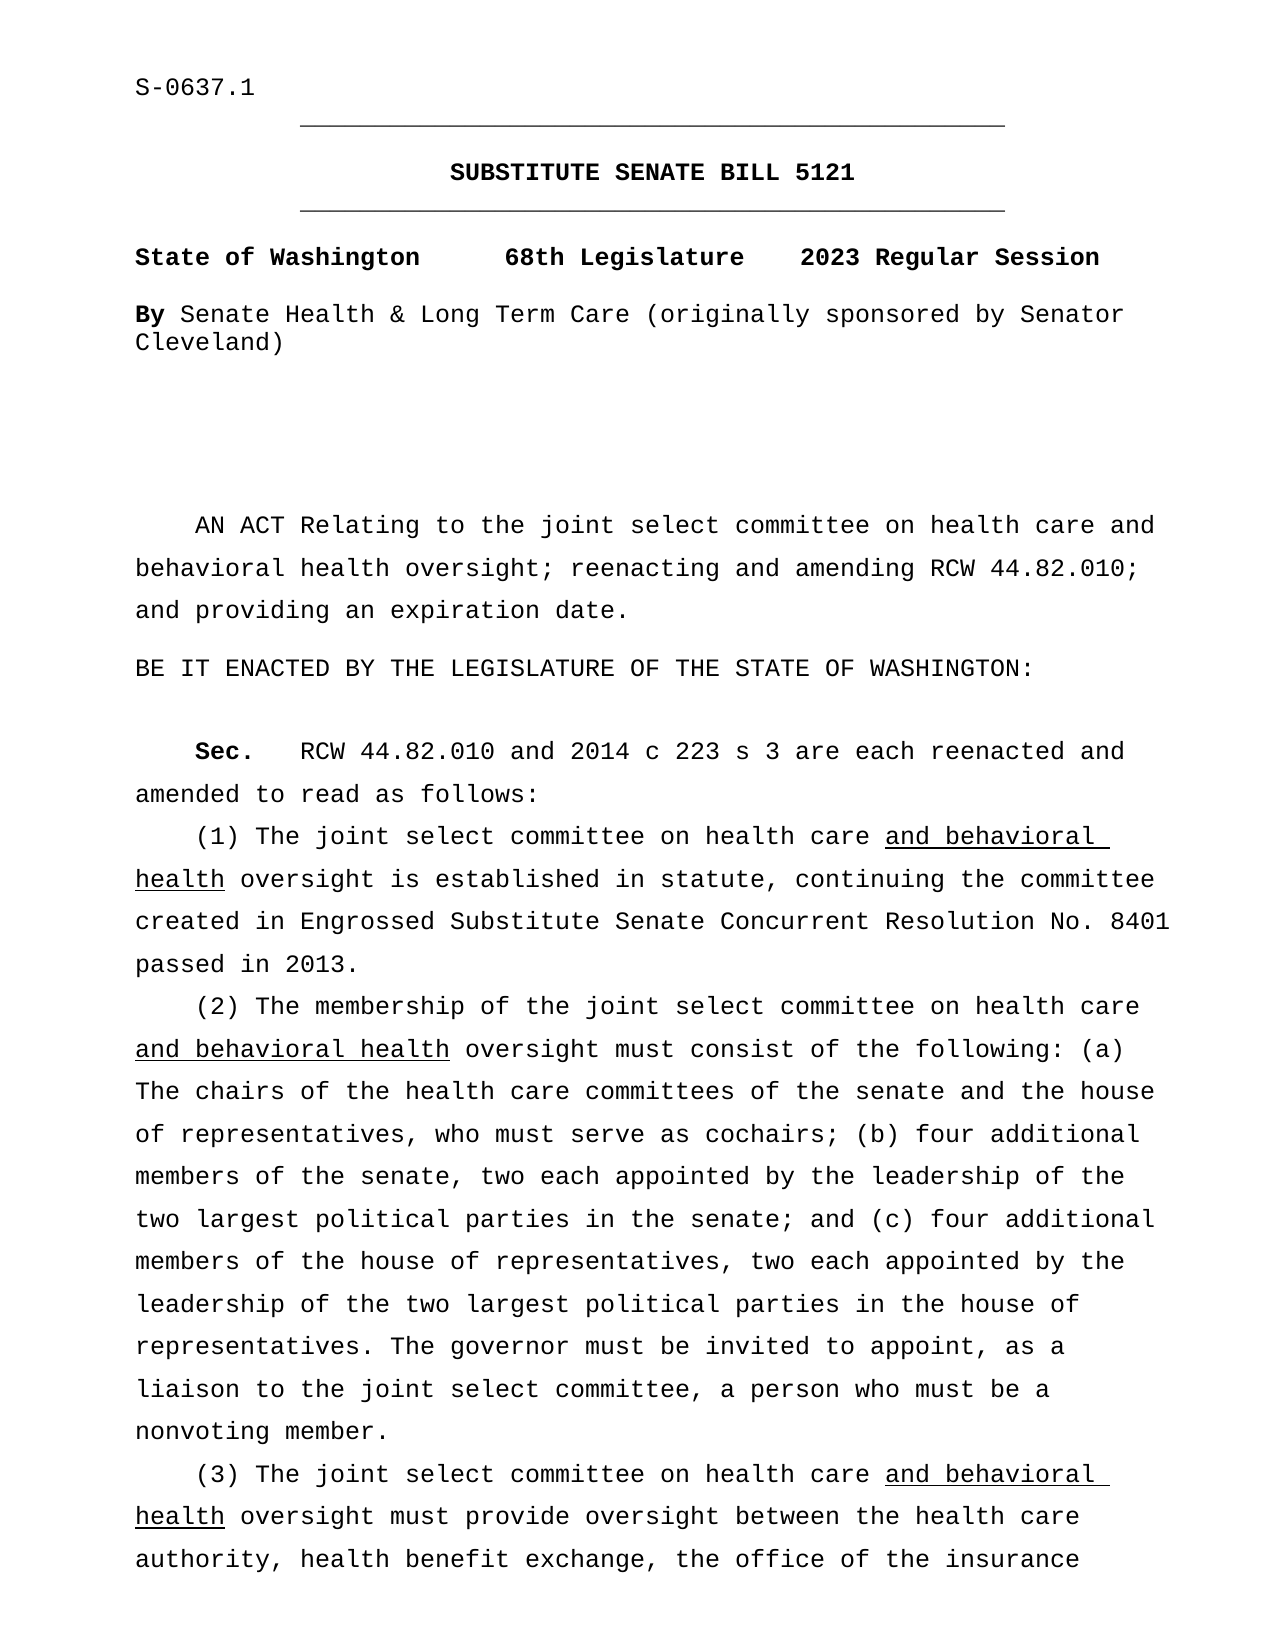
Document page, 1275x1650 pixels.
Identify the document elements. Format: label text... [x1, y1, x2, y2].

text S-0637.1 [135, 75, 1170, 103]
text _______________________________________________ [135, 188, 1170, 217]
text AN ACT Relating to the joint select committee on health care and behavioral health oversight; reenacting and amending RCW 44.82.010; and providing an expiration date. [135, 500, 1170, 627]
text Sec. RCW 44.82.010 and 2014 c 223 s 3 are each reenacted and amended to read as follows: [135, 726, 1170, 811]
text State of Washington 68th Legislature 2023 Regular Session [135, 245, 1170, 273]
text By Senate Health & Long Term Care (originally sponsored by Senator Cleveland) [135, 302, 1170, 358]
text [135, 1448, 1170, 1576]
text BE IT ENACTED BY THE LEGISLATURE OF THE STATE OF WASHINGTON: [135, 656, 1170, 684]
text (2) The membership of the joint select committee on health care and behavioral health oversight must consist of the following: (a) The chairs of the health care committees of the senate and the house of representatives, who must serve as cochairs; (b) four additional members of the senate, two each appointed by the leadership of the two largest political parties in the senate; and (c) four additional members of the house of representatives, two each appointed by the leadership of the two largest political parties in the house of representatives. The governor must be invited to appoint, as a liaison to the joint select committee, a person who must be a nonvoting member. [135, 981, 1170, 1448]
text _______________________________________________ [135, 103, 1170, 132]
text SUBSTITUTE SENATE BILL 5121 [135, 160, 1170, 188]
text (1) The joint select committee on health care and behavioral health oversight is established in statute, continuing the committee created in Engrossed Substitute Senate Concurrent Resolution No. 8401 passed in 2013. [135, 811, 1170, 981]
